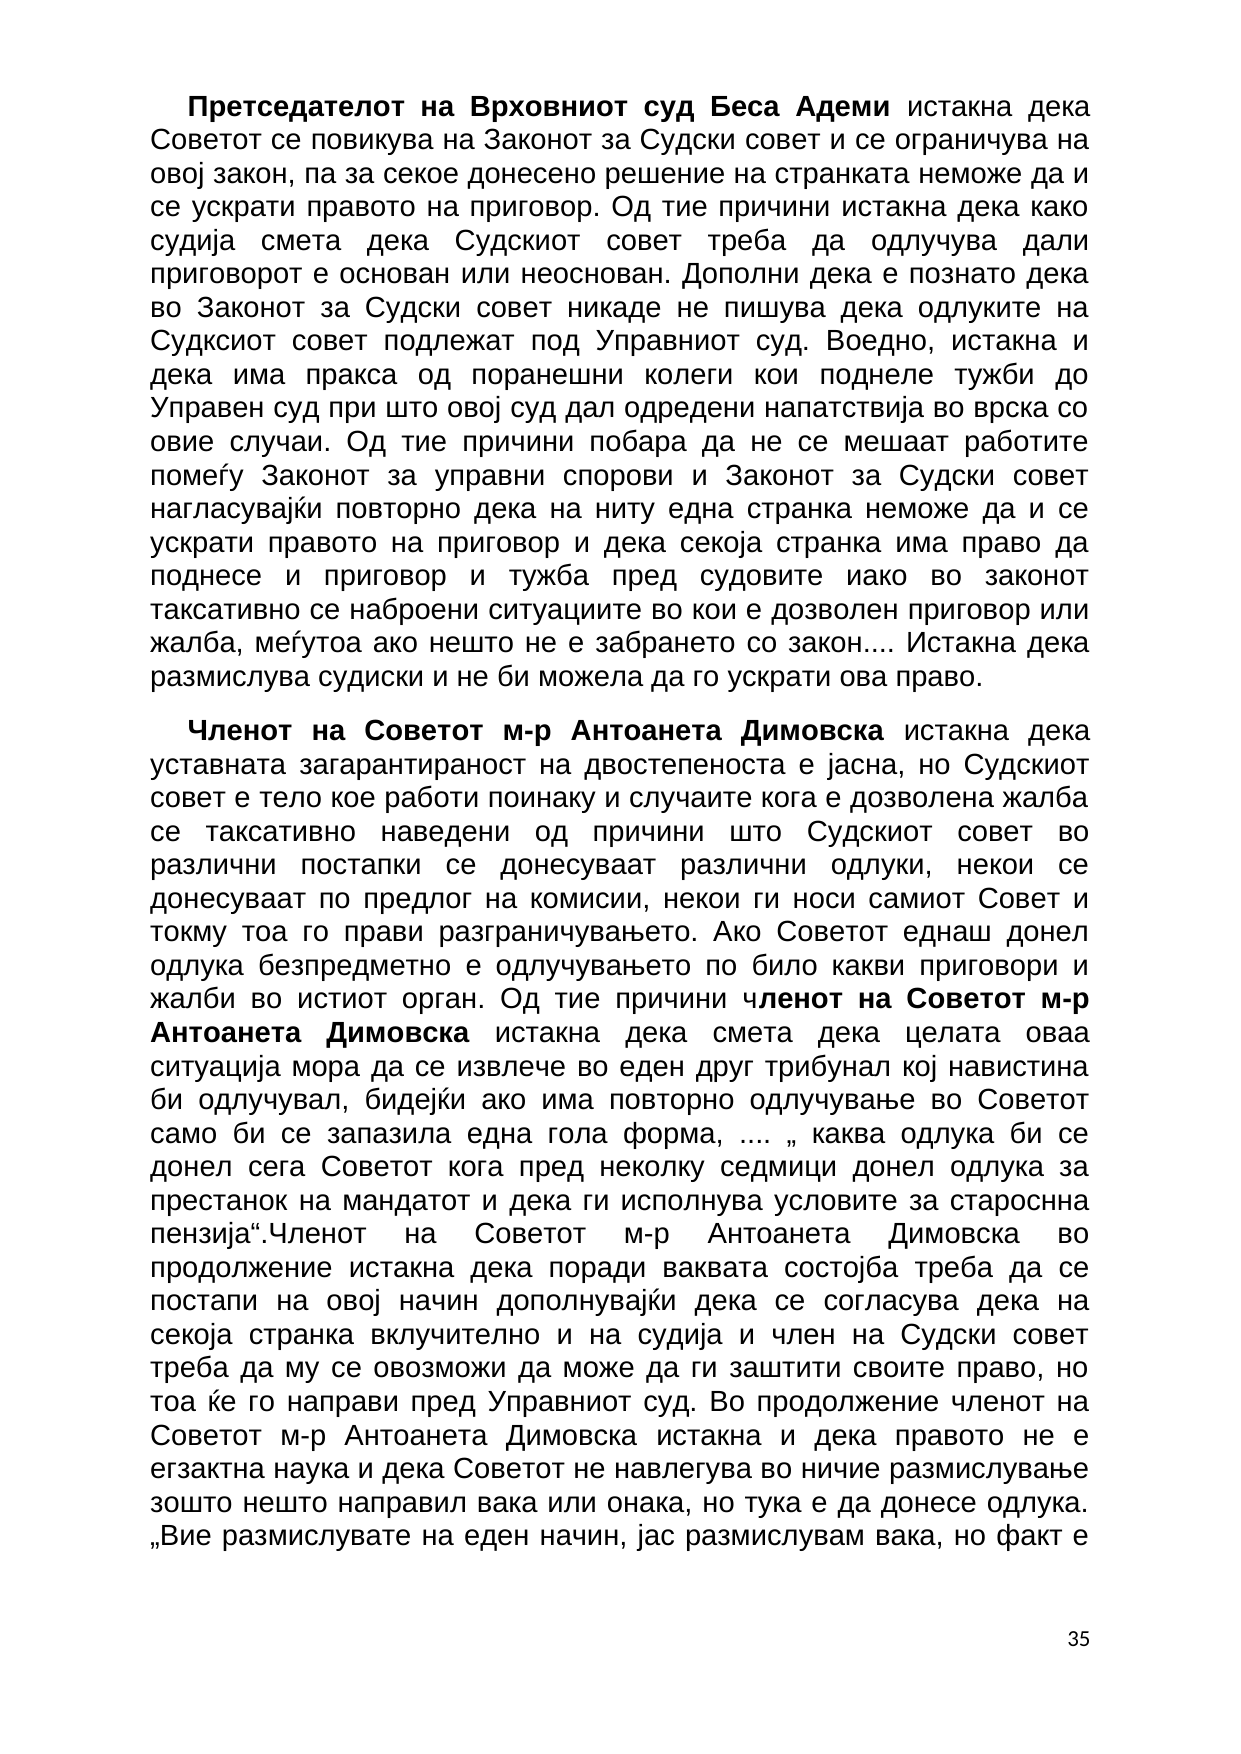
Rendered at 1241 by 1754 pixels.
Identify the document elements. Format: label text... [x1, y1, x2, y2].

text Претседателот на Врховниот суд Беса Адеми истакна дека Советот се повикува на Законот за Судски совет и се ограничува на овој закон, па за секое донесено решение на странката неможе да и се ускрати правото на приговор. Од тие причини истакна дека како судија смета дека Судскиот совет треба да одлучува дали приговорот е основан или неоснован. Дополни дека е познато дека во Законот за Судски совет никаде не пишува дека одлуките на Судксиот совет подлежат под Управниот суд. Воедно, истакна и дека има пракса од поранешни колеги кои поднеле тужби до Управен суд при што овој суд дал одредени напатствија во врска со овие случаи. Од тие причини побара да не се мешаат работите помеѓу Законот за управни спорови и Законот за Судски совет нагласувајќи повторно дека на ниту една странка неможе да и се ускрати правото на приговор и дека секоја странка има право да поднесе и приговор и тужба пред судовите иако во законот таксативно се наброени ситуациите во кои е дозволен приговор или жалба, меѓутоа ако нешто не е забрането со закон.... Истакна дека размислува судиски и не би можела да го ускрати ова право. [150, 89, 1090, 692]
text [150, 713, 1090, 1552]
